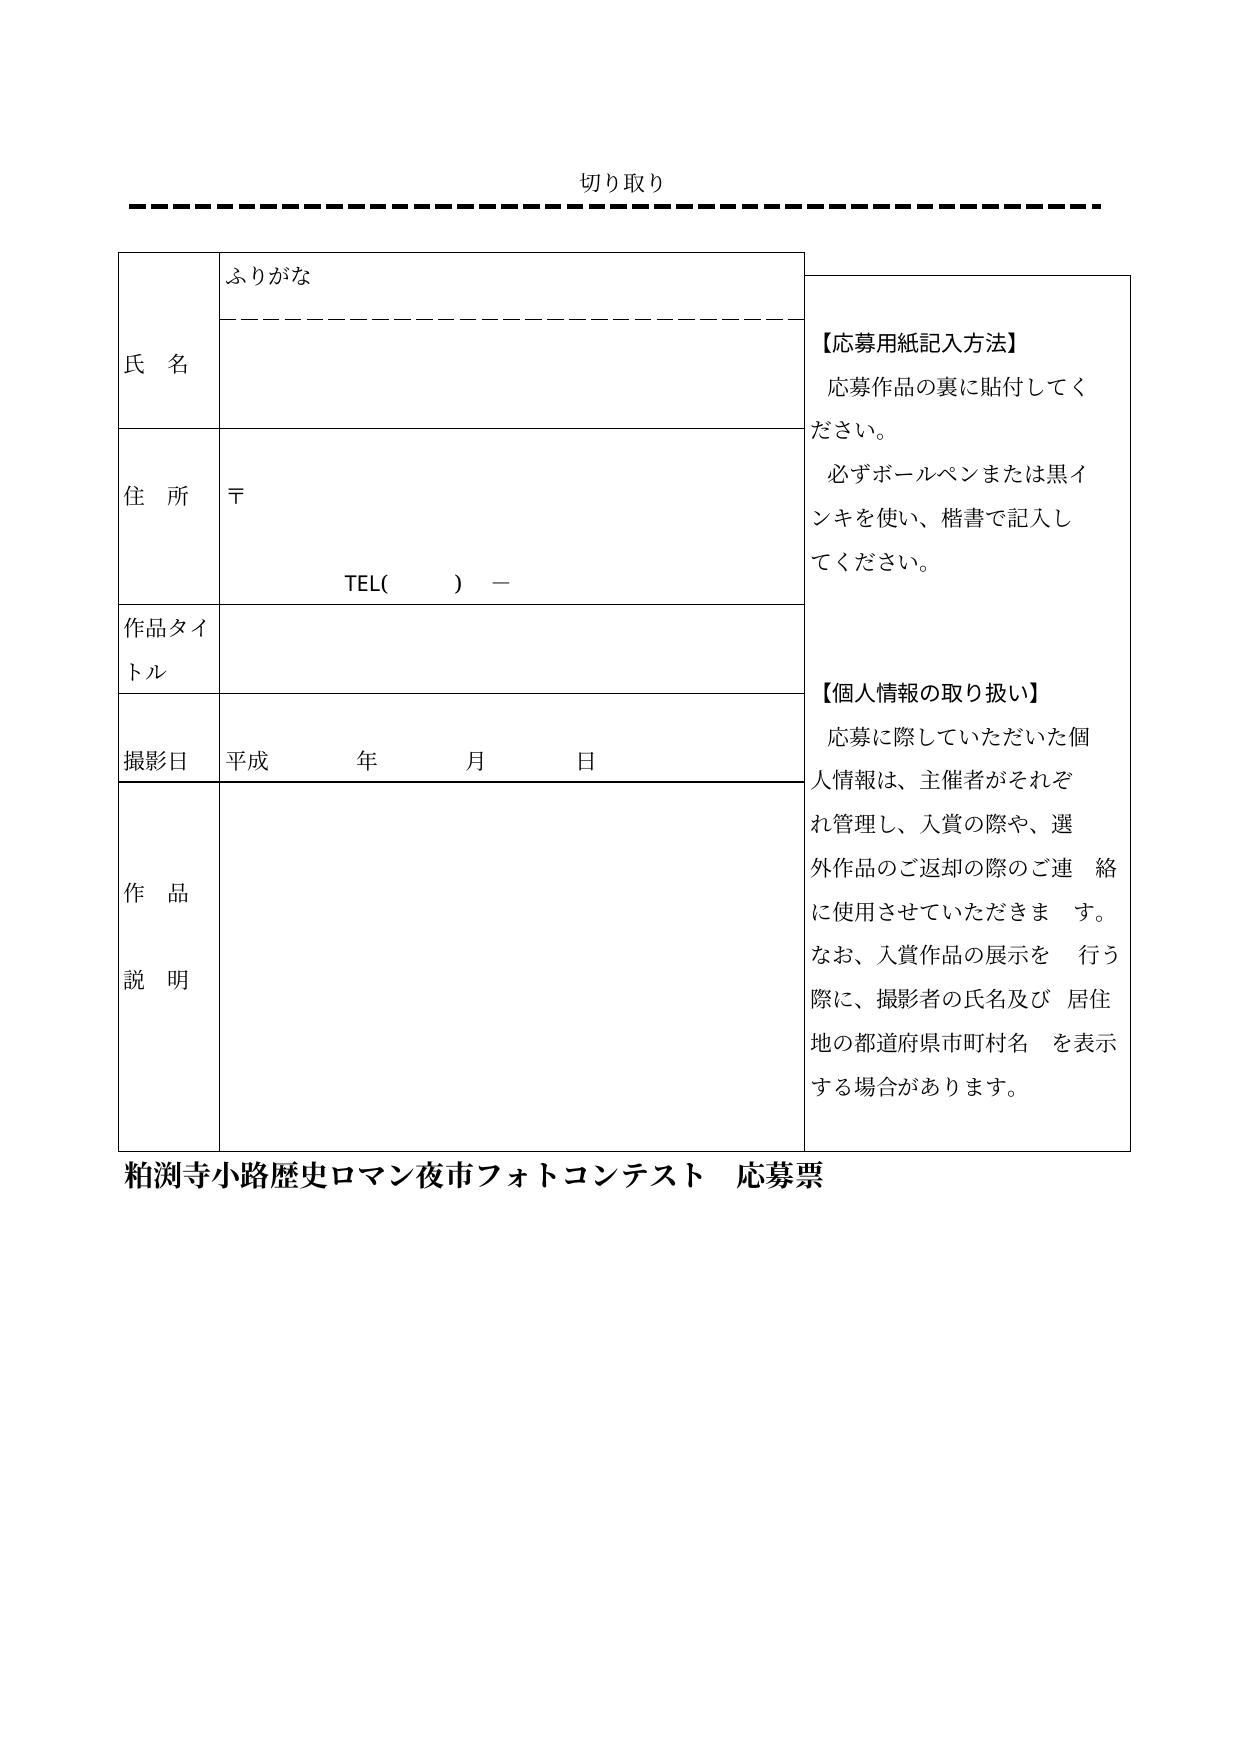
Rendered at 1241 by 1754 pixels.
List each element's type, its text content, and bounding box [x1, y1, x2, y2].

table_cell 〒 TEL( ) － [220, 429, 804, 604]
table_cell 作品タイトル [119, 605, 219, 693]
table_cell 住 所 [119, 429, 219, 604]
table_cell [220, 605, 804, 693]
table_cell [220, 319, 804, 428]
table_cell [129, 204, 1101, 252]
table_header ふりがな [220, 253, 804, 319]
table_cell [220, 783, 804, 1151]
text 粕渕寺小路歴史ロマン夜市フォトコンテスト 応募票 [118, 1152, 1134, 1196]
table_header 氏 名 [119, 253, 219, 428]
table_cell 平成 年 月 日 [220, 694, 804, 781]
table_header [118, 116, 1128, 204]
table_cell 【応募用紙記入方法】 応募作品の裏に貼付してく ださい。 必ずボールペンまたは黒イ ンキを使い、楷書で記入し てください。 【個人情報の取り扱い】 応募に際していただいた個 人情報は、主催者がそれぞ れ管理し、入賞の際や、選 外作品のご返却の際のご連 絡に使用させていただきま す。なお、入賞作品の展示を 行う際に、撮影者の氏名及び 居住地の都道府県市町村名 を表示する場合があります。 [805, 276, 1130, 1151]
table_cell 作 品 説 明 [119, 783, 219, 1151]
table_cell 撮影日 [119, 694, 219, 781]
